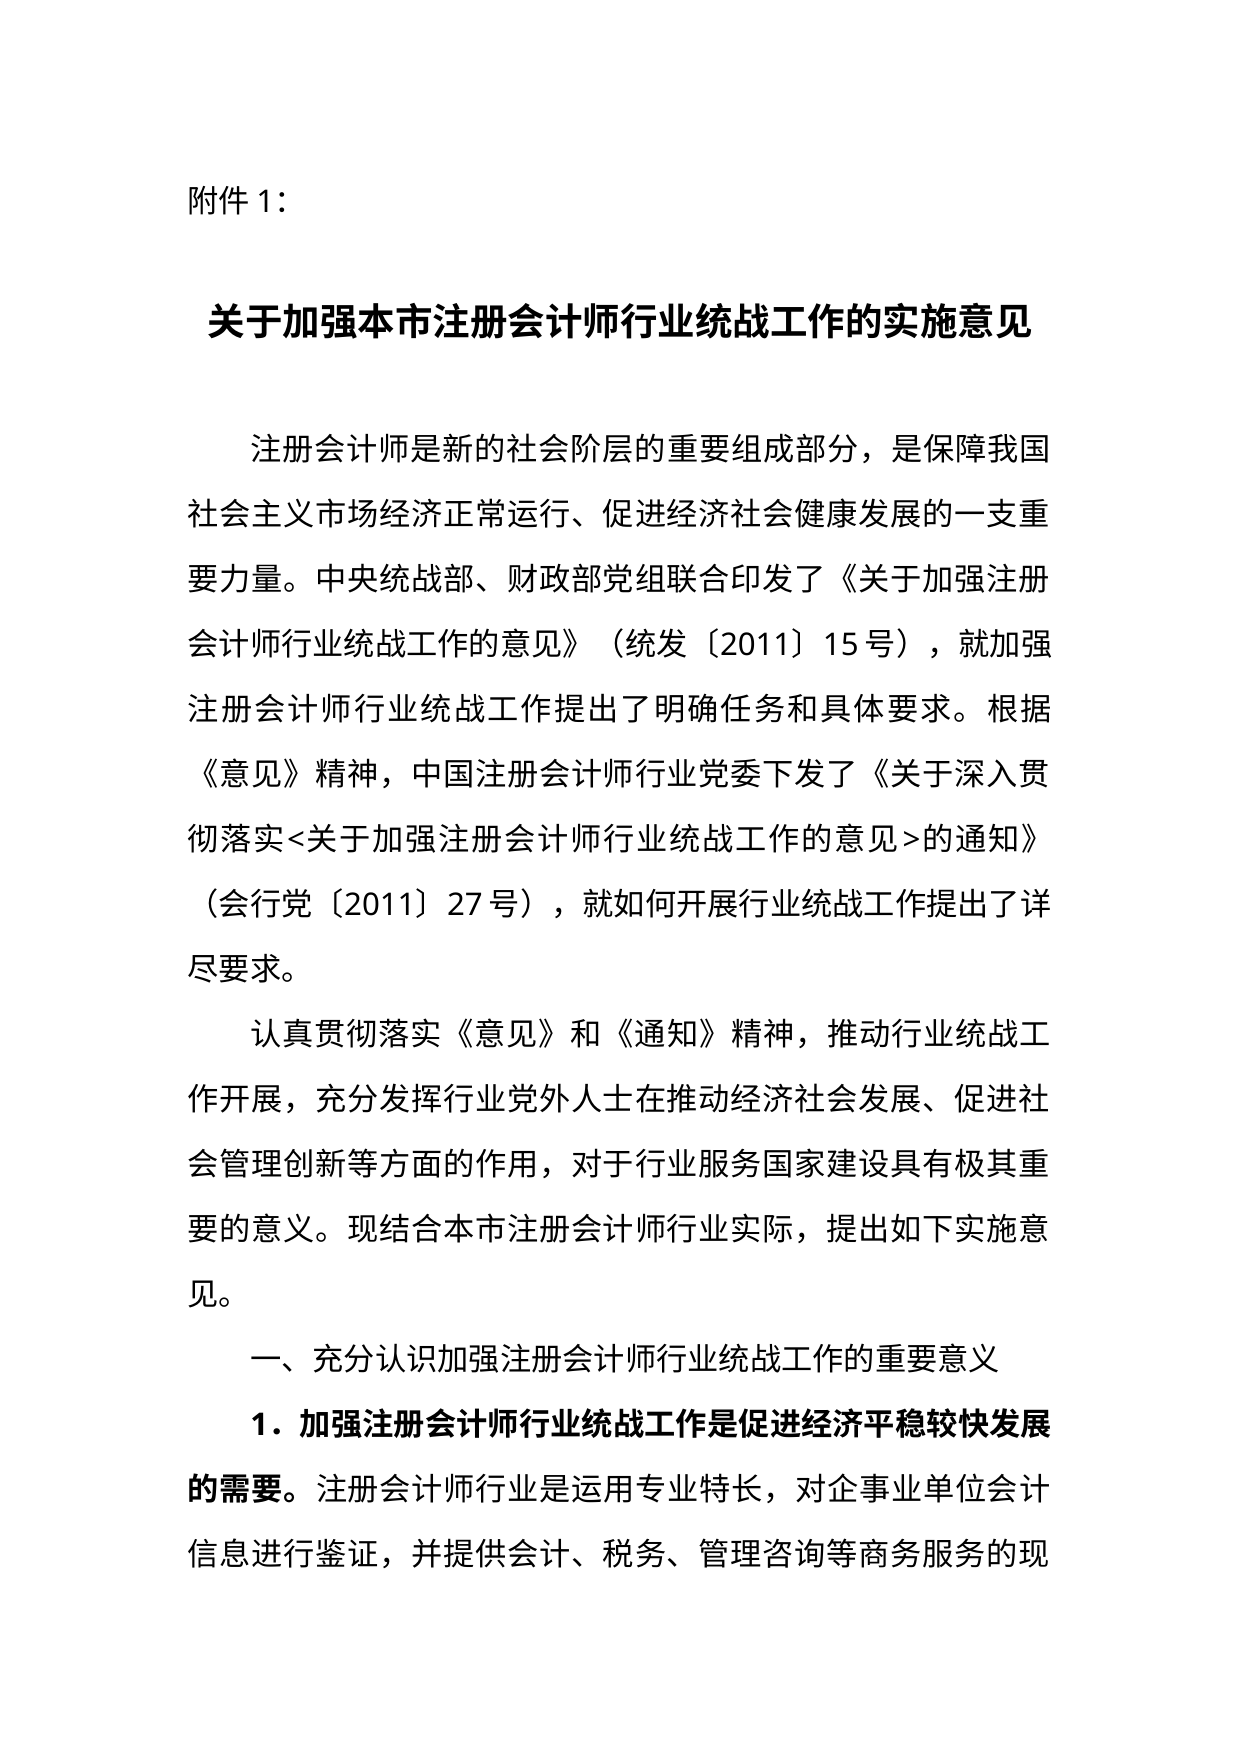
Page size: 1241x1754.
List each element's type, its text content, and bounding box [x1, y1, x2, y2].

text 认真贯彻落实《意见》和《通知》精神，推动行业统战工作开展，充分发挥行业党外人士在推动经济社会发展、促进社会管理创新等方面的作用，对于行业服务国家建设具有极其重要的意义。现结合本市注册会计师行业实际，提出如下实施意见。 [187, 999, 1053, 1324]
text 附件1： [187, 162, 974, 224]
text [187, 1389, 1053, 1584]
text 关于加强本市注册会计师行业统战工作的实施意见 [187, 287, 1053, 352]
text 一、充分认识加强注册会计师行业统战工作的重要意义 [187, 1324, 1053, 1389]
text 注册会计师是新的社会阶层的重要组成部分，是保障我国社会主义市场经济正常运行、促进经济社会健康发展的一支重要力量。中央统战部、财政部党组联合印发了《关于加强注册会计师行业统战工作的意见》（统发〔2011〕15号），就加强注册会计师行业统战工作提出了明确任务和具体要求。根据《意见》精神，中国注册会计师行业党委下发了《关于深入贯彻落实<关于加强注册会计师行业统战工作的意见>的通知》（会行党〔2011〕27号），就如何开展行业统战工作提出了详尽要求。 [187, 414, 1053, 999]
